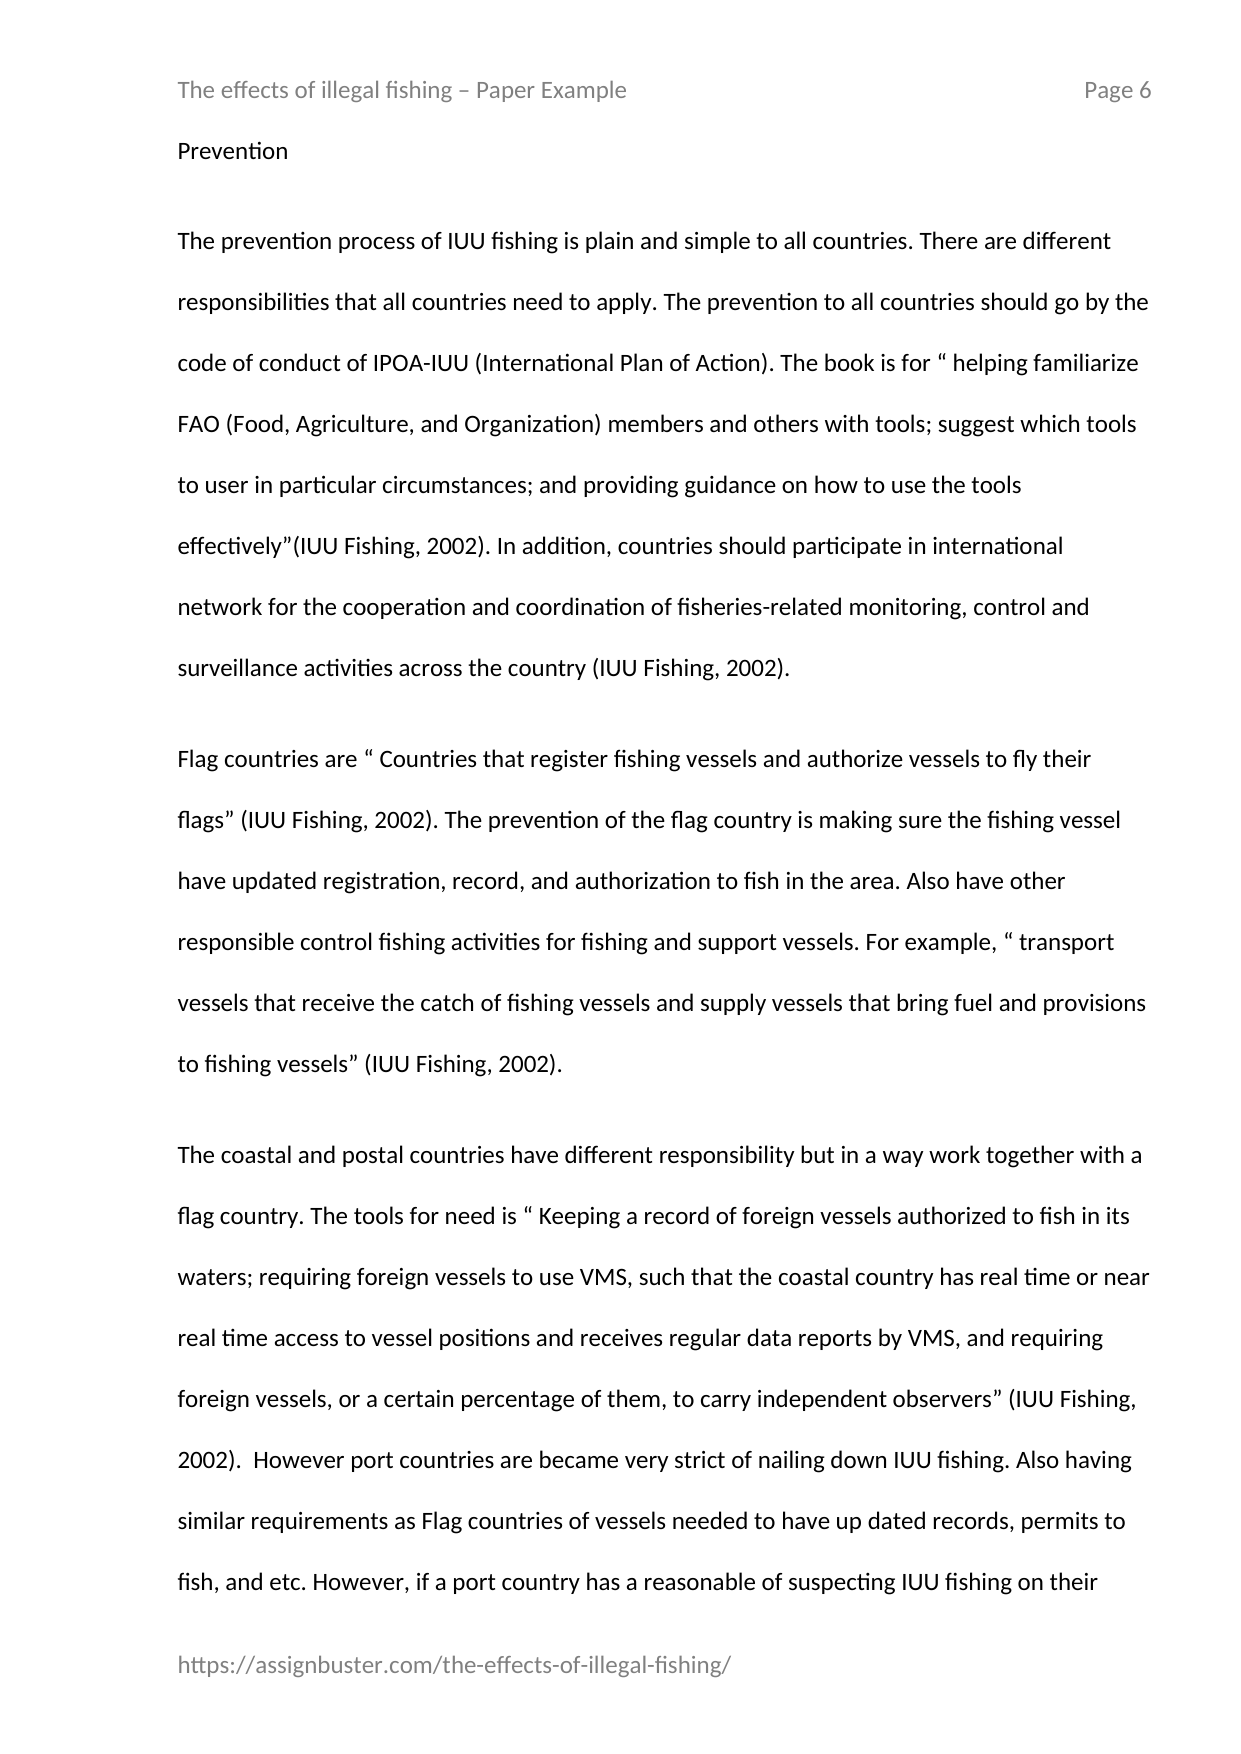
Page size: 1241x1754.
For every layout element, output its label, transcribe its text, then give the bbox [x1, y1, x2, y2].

text Flag countries are “ Countries that register fishing vessels and authorize vessels to fly their flags” (IUU Fishing, 2002). The prevention of the flag country is making sure the fishing vessel have updated registration, record, and authorization to fish in the area. Also have other responsible control fishing activities for fishing and support vessels. For example, “ transport vessels that receive the catch of fishing vessels and supply vessels that bring fuel and provisions to fishing vessels” (IUU Fishing, 2002). [177, 743, 1152, 1079]
text Prevention [177, 135, 1152, 165]
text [177, 1139, 1152, 1597]
text The prevention process of IUU fishing is plain and simple to all countries. There are different responsibilities that all countries need to apply. The prevention to all countries should go by the code of conduct of IPOA-IUU (International Plan of Action). The book is for “ helping familiarize FAO (Food, Agriculture, and Organization) members and others with tools; suggest which tools to user in particular circumstances; and providing guidance on how to use the tools effectively”(IUU Fishing, 2002). In addition, countries should participate in international network for the cooperation and coordination of fisheries-related monitoring, control and surveillance activities across the country (IUU Fishing, 2002). [177, 225, 1152, 683]
